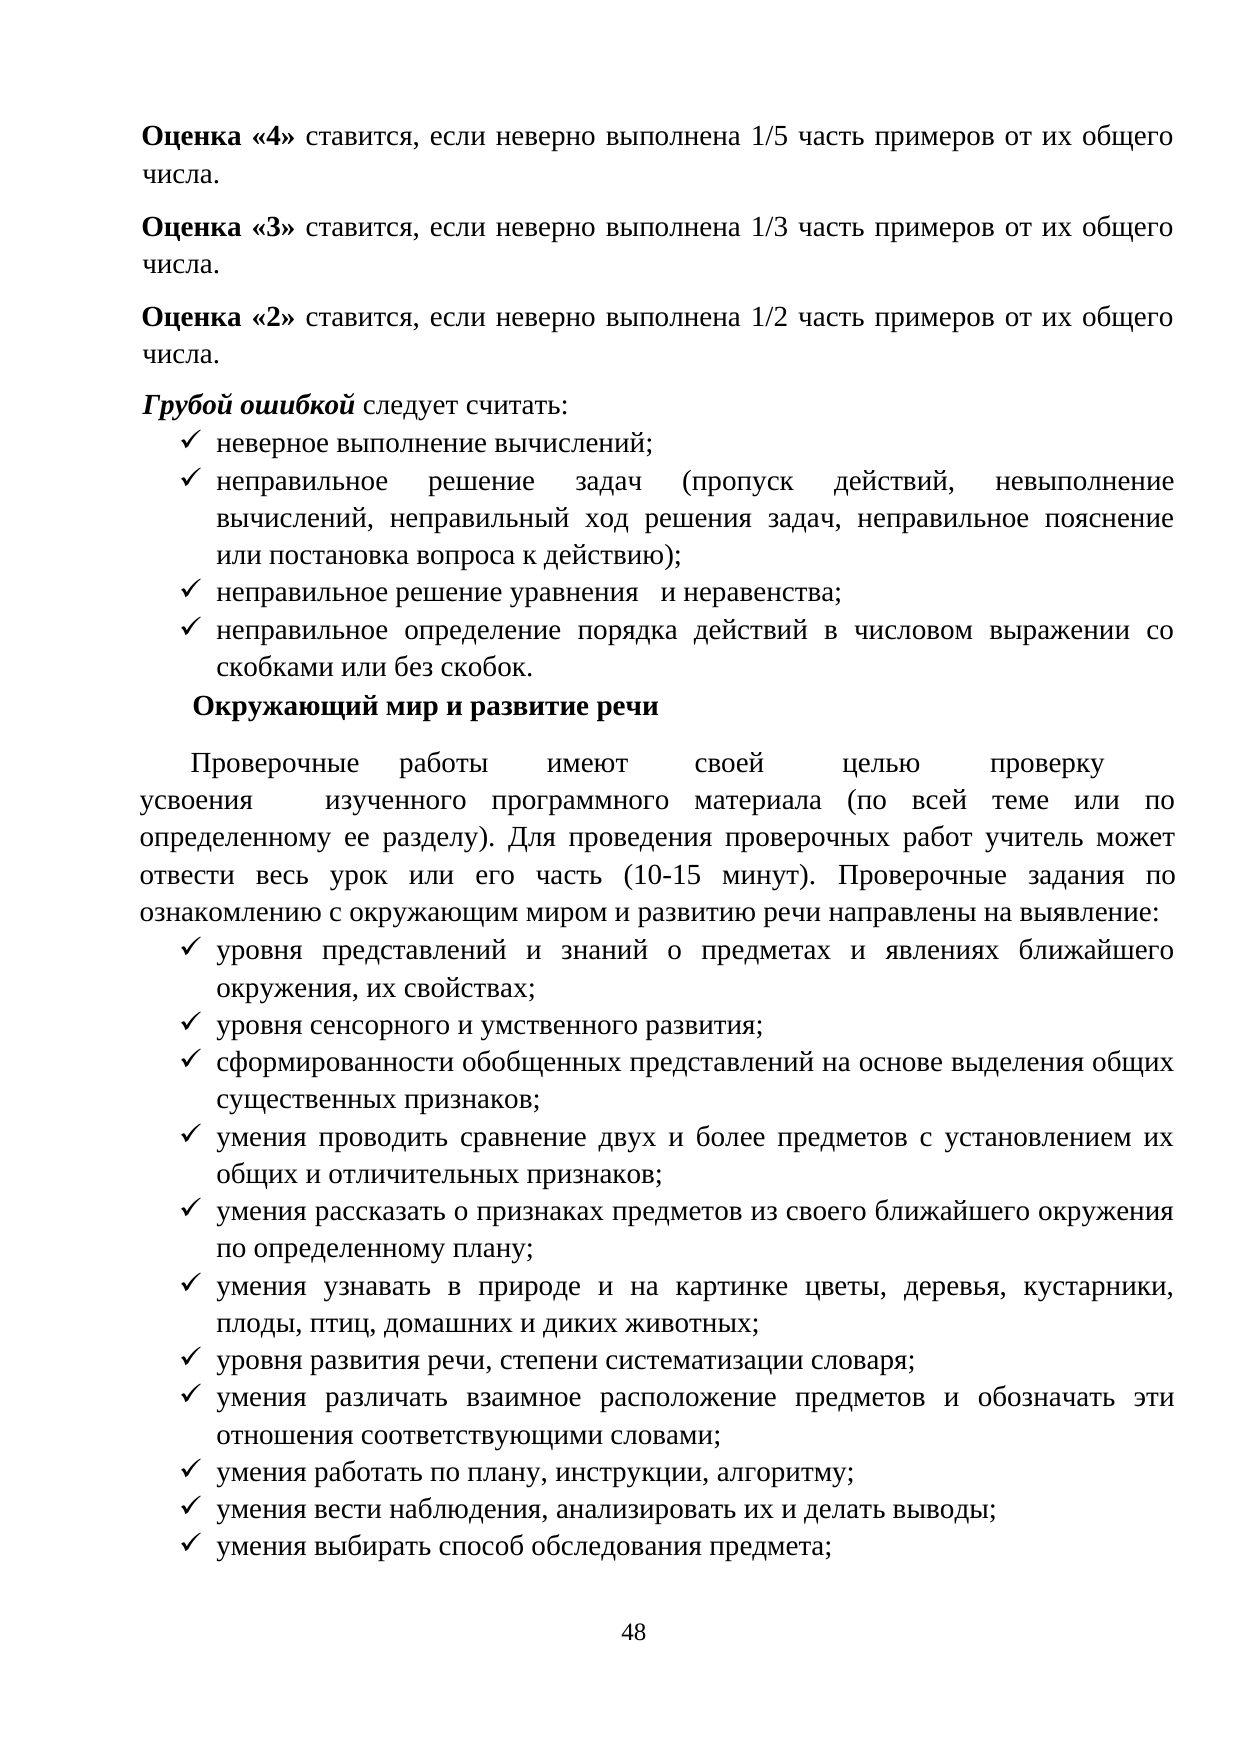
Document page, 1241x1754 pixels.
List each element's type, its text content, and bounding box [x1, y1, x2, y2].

list неправильное решение уравнения и неравенства; [178, 574, 1175, 608]
list умения рассказать о признаках предметов из своего ближайшего окружения по определенному плану; [178, 1193, 1175, 1264]
list умения выбирать способ обследования предмета; [178, 1528, 1175, 1562]
list неправильное решение задач (пропуск действий, невыполнение вычислений, неправильный ход решения задач, неправильное пояснение или постановка вопроса к действию); [178, 463, 1175, 571]
list неправильное определение порядка действий в числовом выражении со скобками или без скобок. [178, 612, 1175, 683]
list уровня сенсорного и умственного развития; [178, 1007, 1175, 1041]
list неверное выполнение вычислений; [178, 426, 1175, 459]
list умения вести наблюдения, анализировать их и делать выводы; [178, 1491, 1175, 1525]
list умения проводить сравнение двух и более предметов с установлением их общих и отличительных признаков; [178, 1119, 1175, 1189]
list умения различать взаимное расположение предметов и обозначать эти отношения соответствующими словами; [178, 1379, 1175, 1450]
list уровня развития речи, степени систематизации словаря; [178, 1342, 1175, 1376]
text Оценка «4» ставится, если неверно выполнена 1/5 часть примеров от их общего числа. [141, 118, 1175, 189]
text Окружающий мир и развитие речи [192, 688, 1181, 721]
text Оценка «3» ставится, если неверно выполнена 1/3 часть примеров от их общего числа. [141, 209, 1175, 279]
list умения работать по плану, инструкции, алгоритму; [178, 1454, 1175, 1488]
list умения узнавать в природе и на картинке цветы, деревья, кустарники, плоды, птиц, домашних и диких животных; [178, 1268, 1175, 1338]
text Проверочные работы имеют своей целью проверку усвоения изученного программного материала (по всей теме или по определенному ее разделу). Для проведения проверочных работ учитель может отвести весь урок или его часть (10-15 минут). Проверочные задания по ознакомлению с окружающим миром и развитию речи направлены на выявление: [139, 745, 1176, 927]
list сформированности обобщенных представлений на основе выделения общих существенных признаков; [178, 1044, 1175, 1115]
text Грубой ошибкой следует считать: [142, 387, 1175, 421]
text Оценка «2» ставится, если неверно выполнена 1/2 часть примеров от их общего числа. [141, 299, 1175, 369]
list уровня представлений и знаний о предметах и явлениях ближайшего окружения, их свойствах; [178, 932, 1175, 1003]
